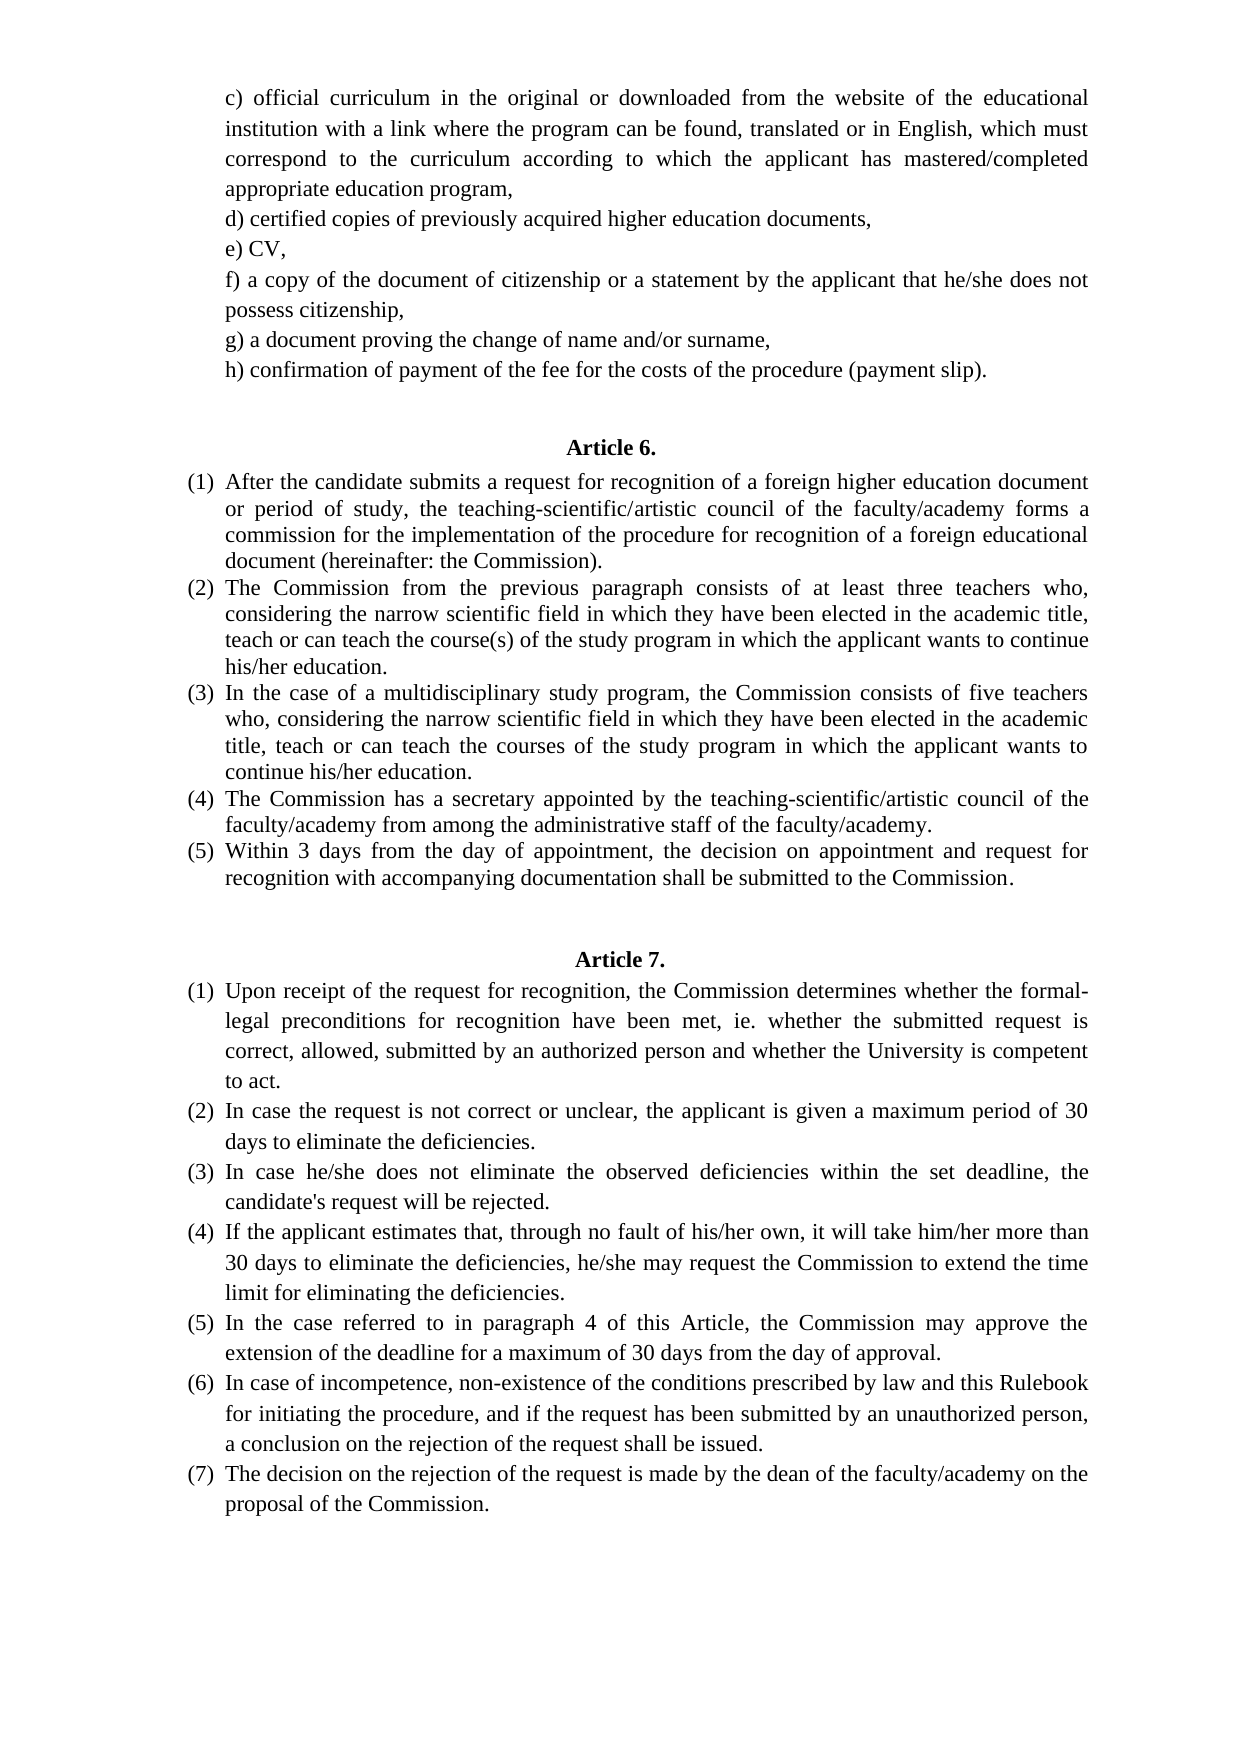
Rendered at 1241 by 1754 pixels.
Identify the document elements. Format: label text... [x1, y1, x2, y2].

list c) official curriculum in the original or downloaded from the website of the educational institution with a link where the program can be found, translated or in English, which must correspond to the curriculum according to which the applicant has mastered/completed appropriate education program, [225, 84, 1090, 201]
list In the case referred to in paragraph 4 of this Article, the Commission may approve the extension of the deadline for a maximum of 30 days from the day of approval. [187, 1309, 1090, 1366]
list The Commission has a secretary appointed by the teaching-scientific/artistic council of the faculty/academy from among the administrative staff of the faculty/academy. [187, 784, 1090, 837]
list f) a copy of the document of citizenship or a statement by the applicant that he/she does not possess citizenship, [225, 266, 1090, 322]
list In case the request is not correct or unclear, the applicant is given a maximum period of 30 days to eliminate the deficiencies. [187, 1098, 1090, 1154]
list In case he/she does not eliminate the observed deficiencies within the set deadline, the candidate's request will be rejected. [187, 1158, 1090, 1214]
list In the case of a multidisciplinary study program, the Commission consists of five teachers who, considering the narrow scientific field in which they have been elected in the academic title, teach or can teach the courses of the study program in which the applicant wants to continue his/her education. [187, 679, 1090, 784]
list g) a document proving the change of name and/or surname, [225, 326, 1090, 352]
text Article 7. [150, 947, 1090, 973]
list In case of incompetence, non-existence of the conditions prescribed by law and this Rulebook for initiating the procedure, and if the request has been submitted by an unauthorized person, a conclusion on the rejection of the request shall be issued. [187, 1369, 1090, 1456]
list Upon receipt of the request for recognition, the Commission determines whether the formal-legal preconditions for recognition have been met, ie. whether the submitted request is correct, allowed, submitted by an authorized person and whether the University is competent to act. [187, 977, 1090, 1094]
list The Commission from the previous paragraph consists of at least three teachers who, considering the narrow scientific field in which they have been elected in the academic title, teach or can teach the course(s) of the study program in which the applicant wants to continue his/her education. [187, 574, 1090, 679]
text Article 6. [483, 434, 757, 460]
list e) CV, [225, 235, 1090, 262]
list After the candidate submits a request for recognition of a foreign higher education document or period of study, the teaching-scientific/artistic council of the faculty/academy forms a commission for the implementation of the procedure for recognition of a foreign educational document (hereinafter: the Commission). [187, 468, 1090, 574]
list Within 3 days from the day of appointment, the decision on appointment and request for recognition with accompanying documentation shall be submitted to the Commission. [187, 837, 1090, 890]
list The decision on the rejection of the request is made by the dean of the faculty/academy on the proposal of the Commission. [187, 1460, 1090, 1517]
list h) confirmation of payment of the fee for the costs of the procedure (payment slip). [225, 356, 1090, 383]
list d) certified copies of previously acquired higher education documents, [225, 205, 1090, 232]
list If the applicant estimates that, through no fault of his/her own, it will take him/her more than 30 days to eliminate the deficiencies, he/she may request the Commission to extend the time limit for eliminating the deficiencies. [187, 1218, 1090, 1305]
